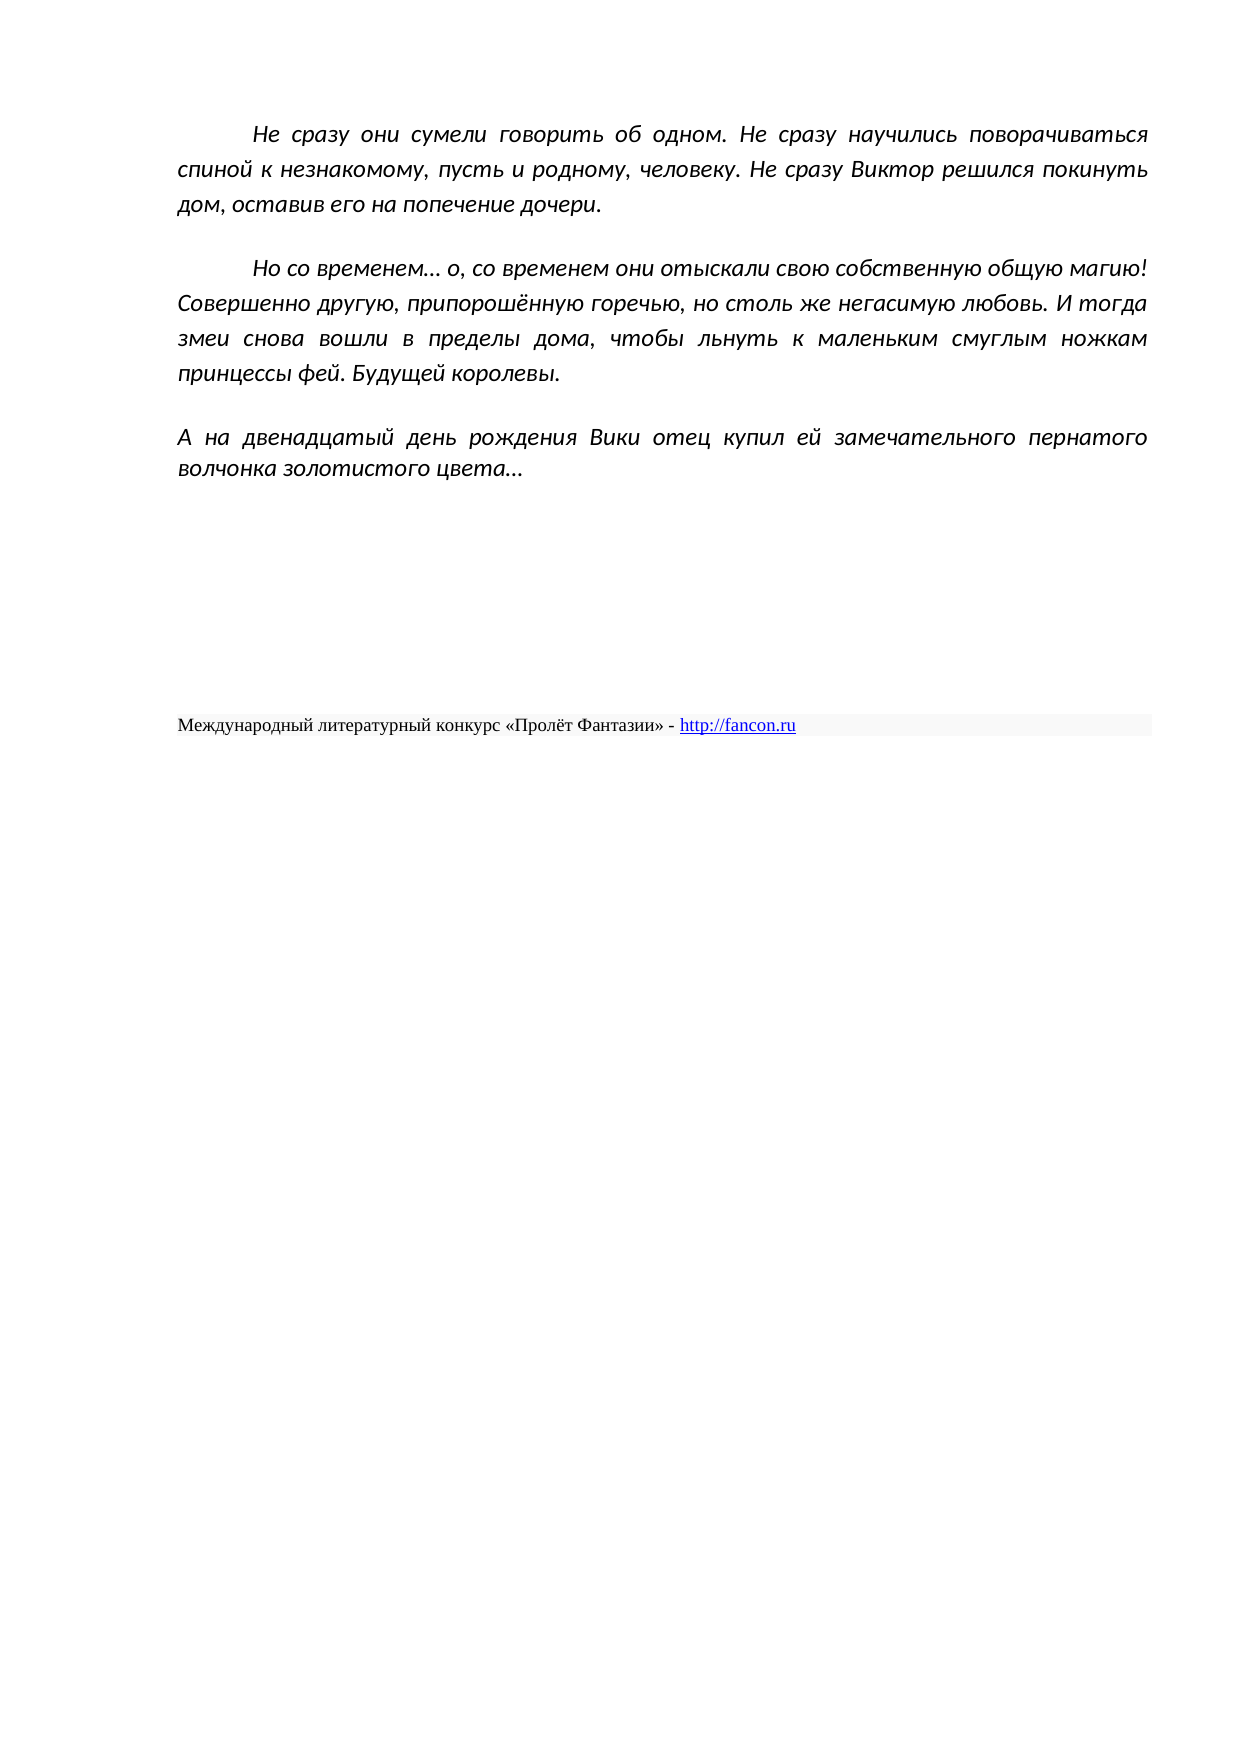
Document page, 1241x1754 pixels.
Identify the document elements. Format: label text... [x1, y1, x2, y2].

text А на двенадцатый день рождения Вики отец купил ей замечательного пернатого волчонка золотистого цвета… [177, 421, 1152, 482]
text Не сразу они сумели говорить об одном. Не сразу научились поворачиваться спиной к незнакомому, пусть и родному, человеку. Не сразу Виктор решился покинуть дом, оставив его на попечение дочери. [177, 118, 1152, 219]
text Международный литературный конкурс «Пролёт Фантазии» - http://fancon.ru [177, 714, 1152, 736]
text Но со временем… о, со временем они отыскали свою собственную общую магию! Совершенно другую, припорошённую горечью, но столь же негасимую любовь. И тогда змеи снова вошли в пределы дома, чтобы льнуть к маленьким смуглым ножкам принцессы фей. Будущей королевы. [177, 252, 1152, 388]
